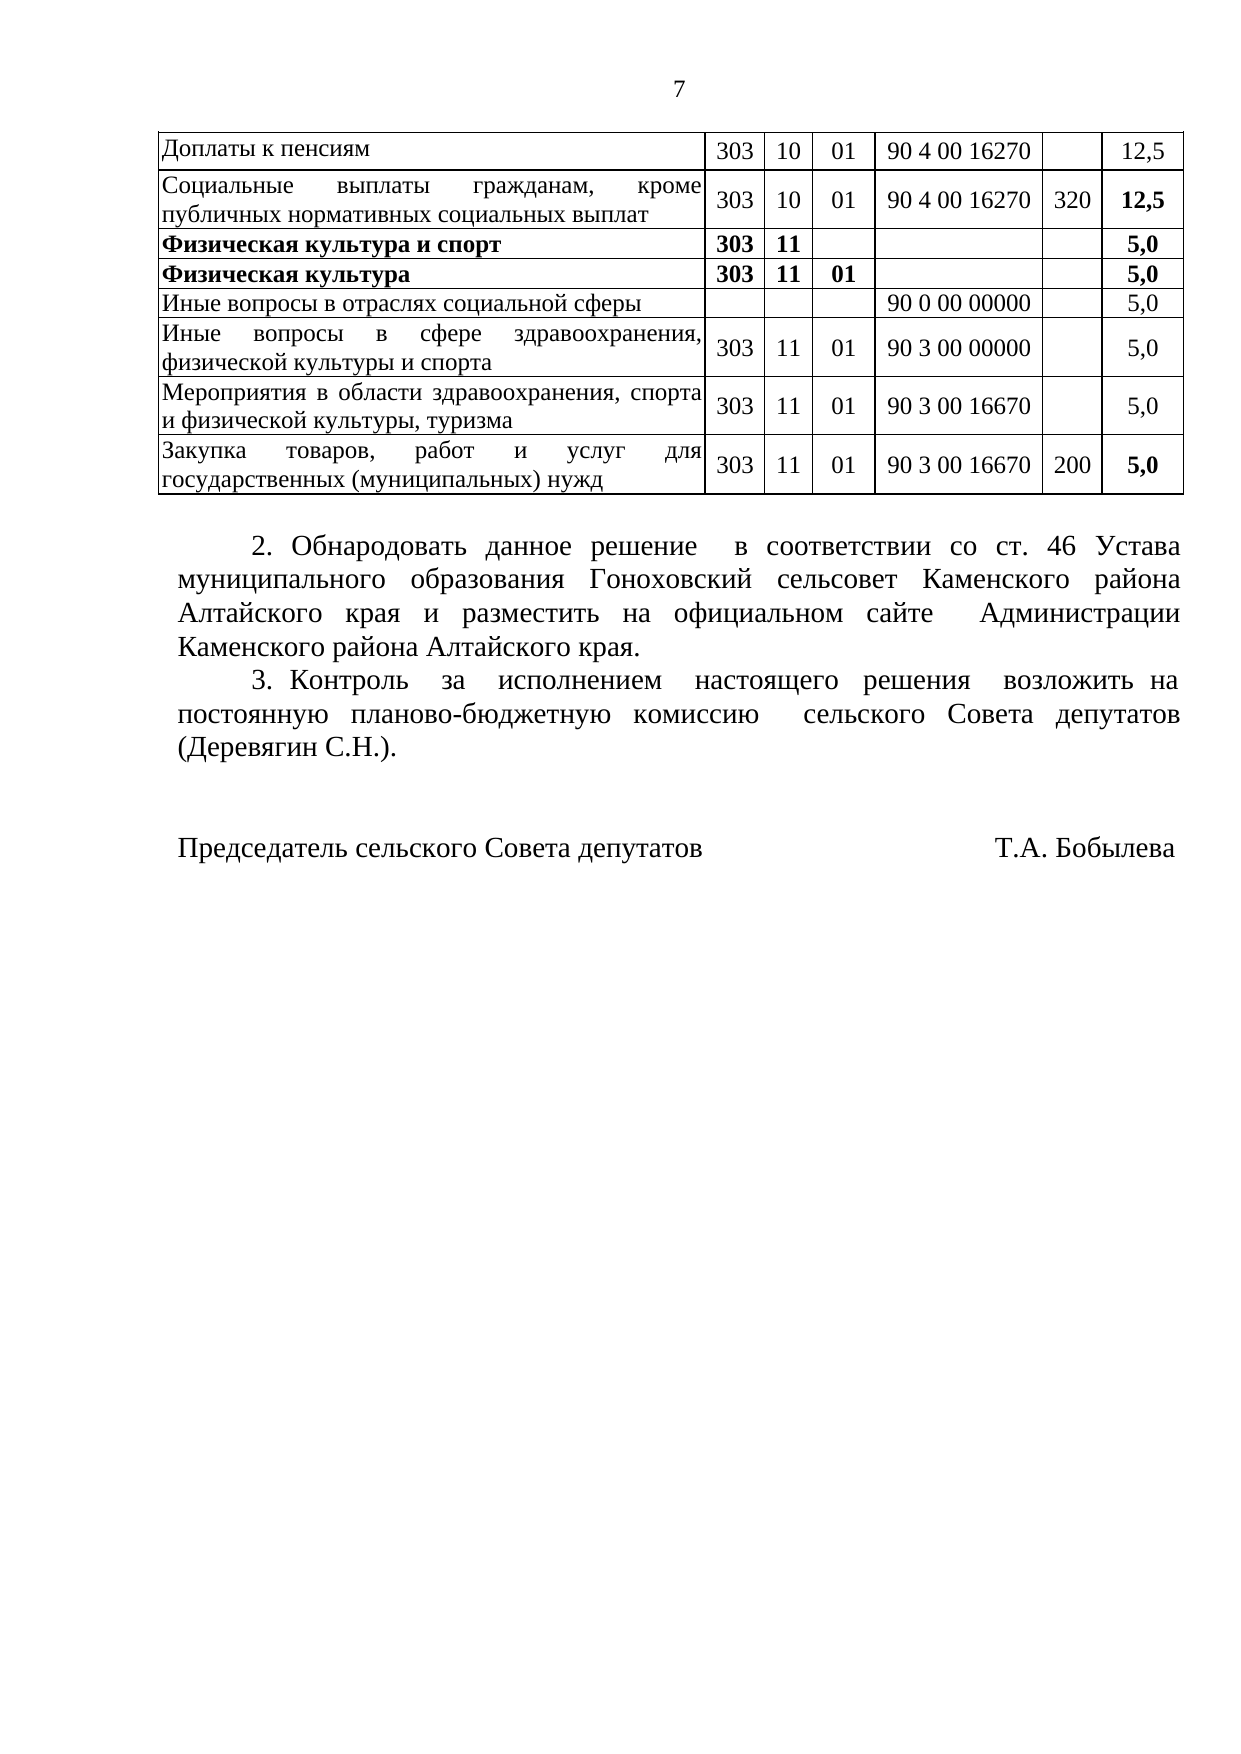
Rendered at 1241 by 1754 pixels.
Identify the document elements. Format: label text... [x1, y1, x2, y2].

table_cell 11 [765, 435, 812, 493]
table_cell 01 [813, 435, 874, 493]
table_cell 5,0 [1103, 377, 1183, 434]
table_cell 11 [765, 259, 812, 287]
table_cell [1043, 289, 1101, 317]
table_cell [1043, 377, 1101, 434]
table_cell 90 0 00 00000 [876, 289, 1042, 317]
table_cell [1043, 259, 1101, 287]
table_cell 303 [706, 229, 764, 258]
table_cell 01 [813, 133, 874, 169]
table_cell [1043, 318, 1101, 376]
table_cell 5,0 [1103, 435, 1183, 493]
table_cell 01 [813, 318, 874, 376]
table_cell Закупка товаров, работ и услуг для государственных (муниципальных) нужд [159, 435, 704, 493]
table_cell 11 [765, 229, 812, 258]
table_cell Физическая культура [159, 259, 704, 287]
table_cell 90 4 00 16270 [876, 133, 1042, 169]
table_cell Социальные выплаты гражданам, кроме публичных нормативных социальных выплат [159, 171, 704, 228]
table_cell 11 [765, 318, 812, 376]
table_cell 12,5 [1103, 133, 1183, 169]
table_cell 01 [813, 377, 874, 434]
table_cell 5,0 [1103, 259, 1183, 287]
table_cell 320 [1043, 171, 1101, 228]
table_cell Физическая культура и спорт [159, 229, 704, 258]
text Председатель сельского Совета депутатов Т.А. Бобылева [177, 830, 1181, 863]
table_cell 303 [706, 259, 764, 287]
table_cell 01 [813, 259, 874, 287]
table_cell [876, 259, 1042, 287]
table_cell Иные вопросы в сфере здравоохранения, физической культуры и спорта [159, 318, 704, 376]
table_cell Иные вопросы в отраслях социальной сферы [159, 289, 704, 317]
text 2. Обнародовать данное решение в соответствии со ст. 46 Устава муниципального образования Гоноховский сельсовет Каменского района Алтайского края и разместить на официальном сайте Администрации Каменского района Алтайского края. [177, 528, 1181, 662]
table_cell [813, 229, 874, 258]
table_cell 10 [765, 133, 812, 169]
text 3. Контроль за исполнением настоящего решения возложить на постоянную планово-бюджетную комиссию сельского Совета депутатов (Деревягин С.Н.). [177, 662, 1181, 763]
table_cell 90 3 00 00000 [876, 318, 1042, 376]
table_cell 303 [706, 435, 764, 493]
table_cell [813, 289, 874, 317]
table_cell 90 4 00 16270 [876, 171, 1042, 228]
table_cell 5,0 [1103, 289, 1183, 317]
table_cell [1043, 229, 1101, 258]
table_cell Мероприятия в области здравоохранения, спорта и физической культуры, туризма [159, 377, 704, 434]
table_cell 200 [1043, 435, 1101, 493]
table_cell 90 3 00 16670 [876, 435, 1042, 493]
table_cell Доплаты к пенсиям [159, 133, 704, 169]
table_cell 5,0 [1103, 318, 1183, 376]
table_cell 5,0 [1103, 229, 1183, 258]
table_cell [765, 289, 812, 317]
table_cell 12,5 [1103, 171, 1183, 228]
table_cell 10 [765, 171, 812, 228]
table_cell 303 [706, 133, 764, 169]
table_cell 01 [813, 171, 874, 228]
table_cell 303 [706, 377, 764, 434]
table_cell 11 [765, 377, 812, 434]
table_cell 90 3 00 16670 [876, 377, 1042, 434]
table_cell 303 [706, 171, 764, 228]
table_cell 303 [706, 318, 764, 376]
table_cell [876, 229, 1042, 258]
table_cell [706, 289, 764, 317]
table_cell [1043, 133, 1101, 169]
